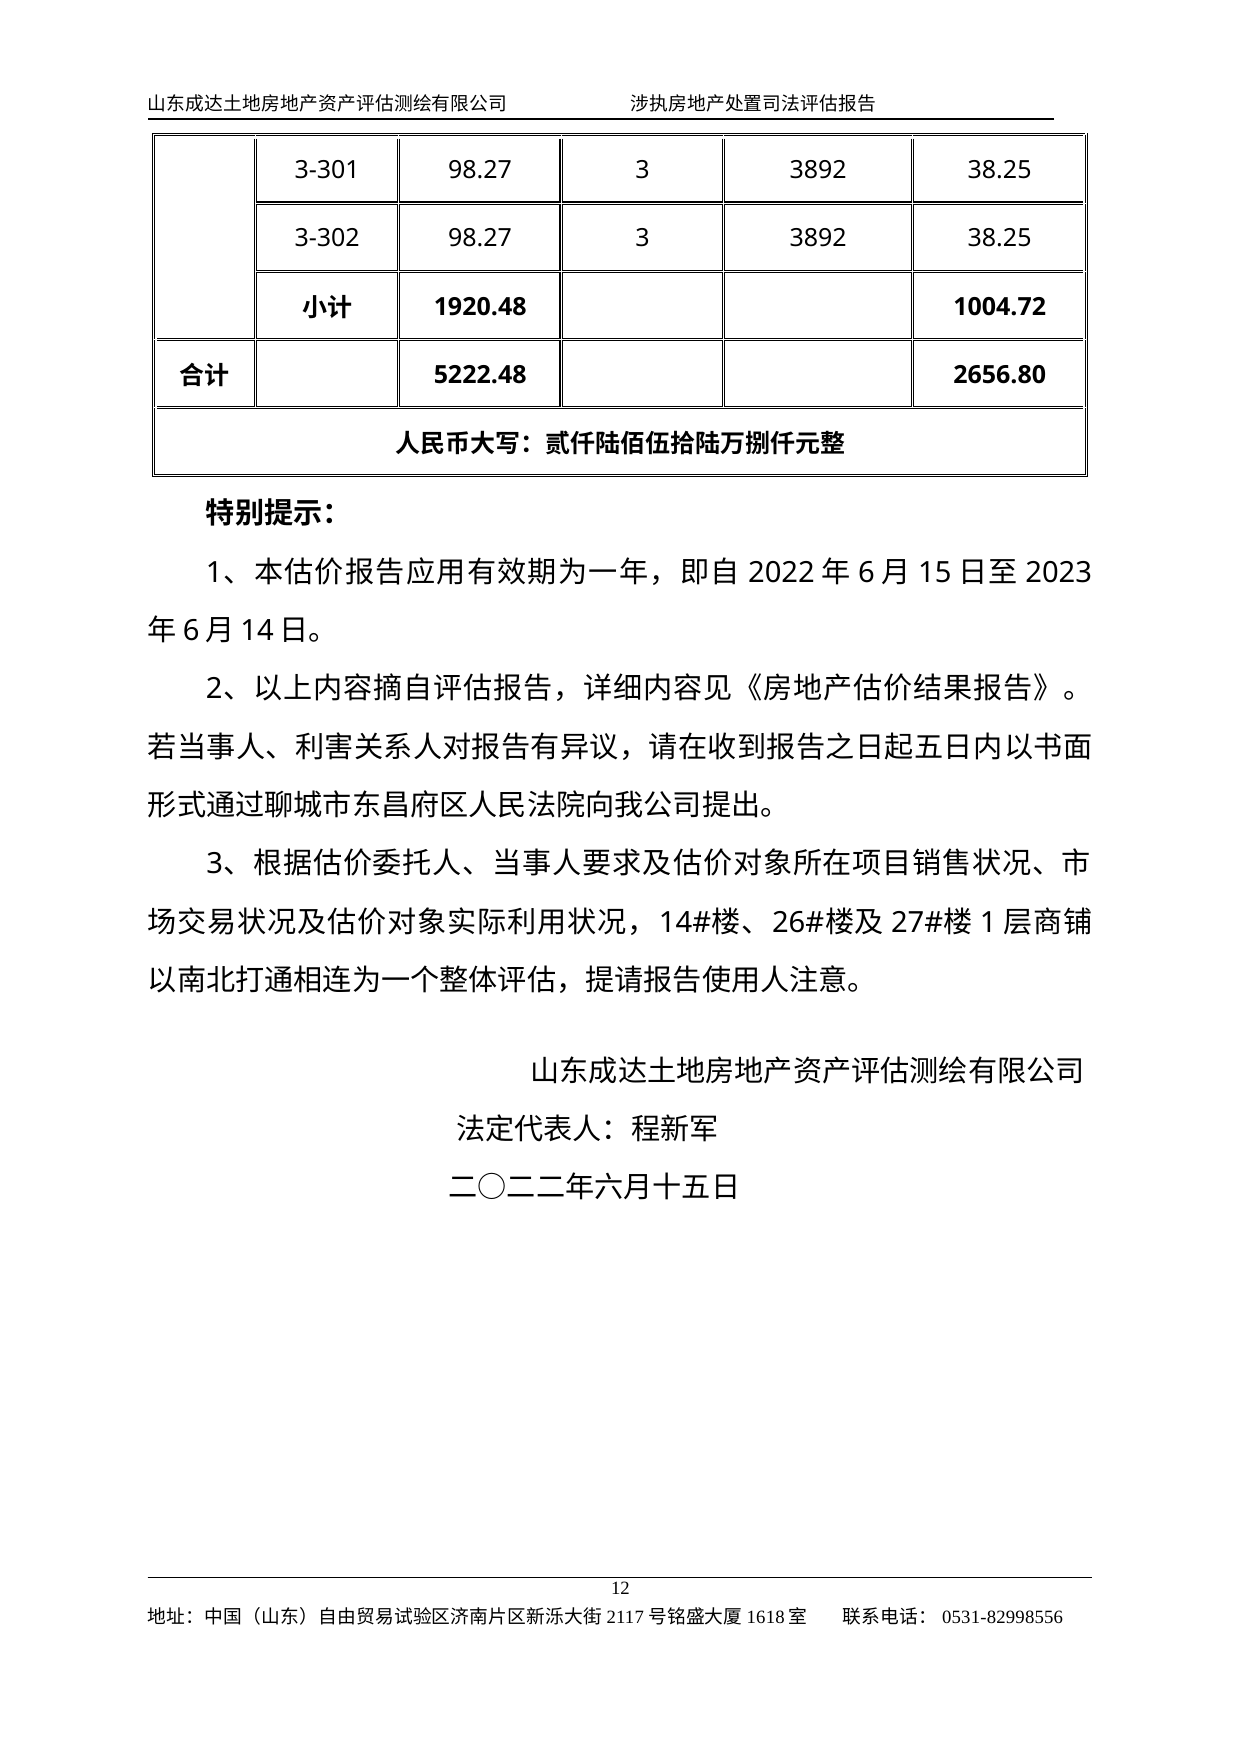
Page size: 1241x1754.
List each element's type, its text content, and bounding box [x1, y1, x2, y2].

table_cell 3-301 [255, 134, 399, 201]
text 2、以上内容摘自评估报告，详细内容见《房地产估价结果报告》。若当事人、利害关系人对报告有异议，请在收到报告之日起五日内以书面形式通过聊城市东昌府区人民法院向我公司提出。 [148, 652, 1092, 827]
table_cell 3892 [725, 205, 911, 269]
table_cell 小计 [257, 273, 397, 338]
text 3、根据估价委托人、当事人要求及估价对象所在项目销售状况、市场交易状况及估价对象实际利用状况，14#楼、26#楼及27#楼1层商铺以南北打通相连为一个整体评估，提请报告使用人注意。 [148, 827, 1092, 1002]
table_cell 3 [561, 134, 724, 201]
table_cell 1920.48 [400, 273, 559, 338]
table_cell 1004.72 [914, 270, 1085, 338]
table_cell [563, 273, 722, 338]
table_cell 合计 [155, 338, 254, 406]
table_cell 38.25 [912, 133, 1087, 201]
table_cell 5222.48 [400, 341, 559, 406]
text 1、本估价报告应用有效期为一年，即自2022年6月15日至2023年6月14日。 [148, 535, 1092, 652]
table_cell 2656.80 [914, 338, 1085, 406]
table_cell [257, 341, 397, 406]
text 二○二二年六月十五日 [148, 1151, 1092, 1209]
table_cell 3-302 [257, 205, 397, 269]
table_cell 3892 [724, 136, 912, 201]
table_cell [563, 341, 722, 406]
table_cell [725, 341, 911, 406]
table_cell 98.27 [400, 205, 559, 269]
table_cell 98.27 [399, 136, 561, 201]
text 山东成达土地房地产资产评估测绘有限公司 [148, 1034, 1084, 1093]
table_cell 3 [563, 205, 722, 269]
table_cell [725, 273, 911, 338]
table_cell 人民币大写：贰仟陆佰伍拾陆万捌仟元整 [155, 406, 1085, 474]
text 特别提示： [148, 477, 1092, 535]
text 法定代表人：程新军 [148, 1093, 1092, 1151]
table_cell 38.25 [914, 201, 1085, 269]
